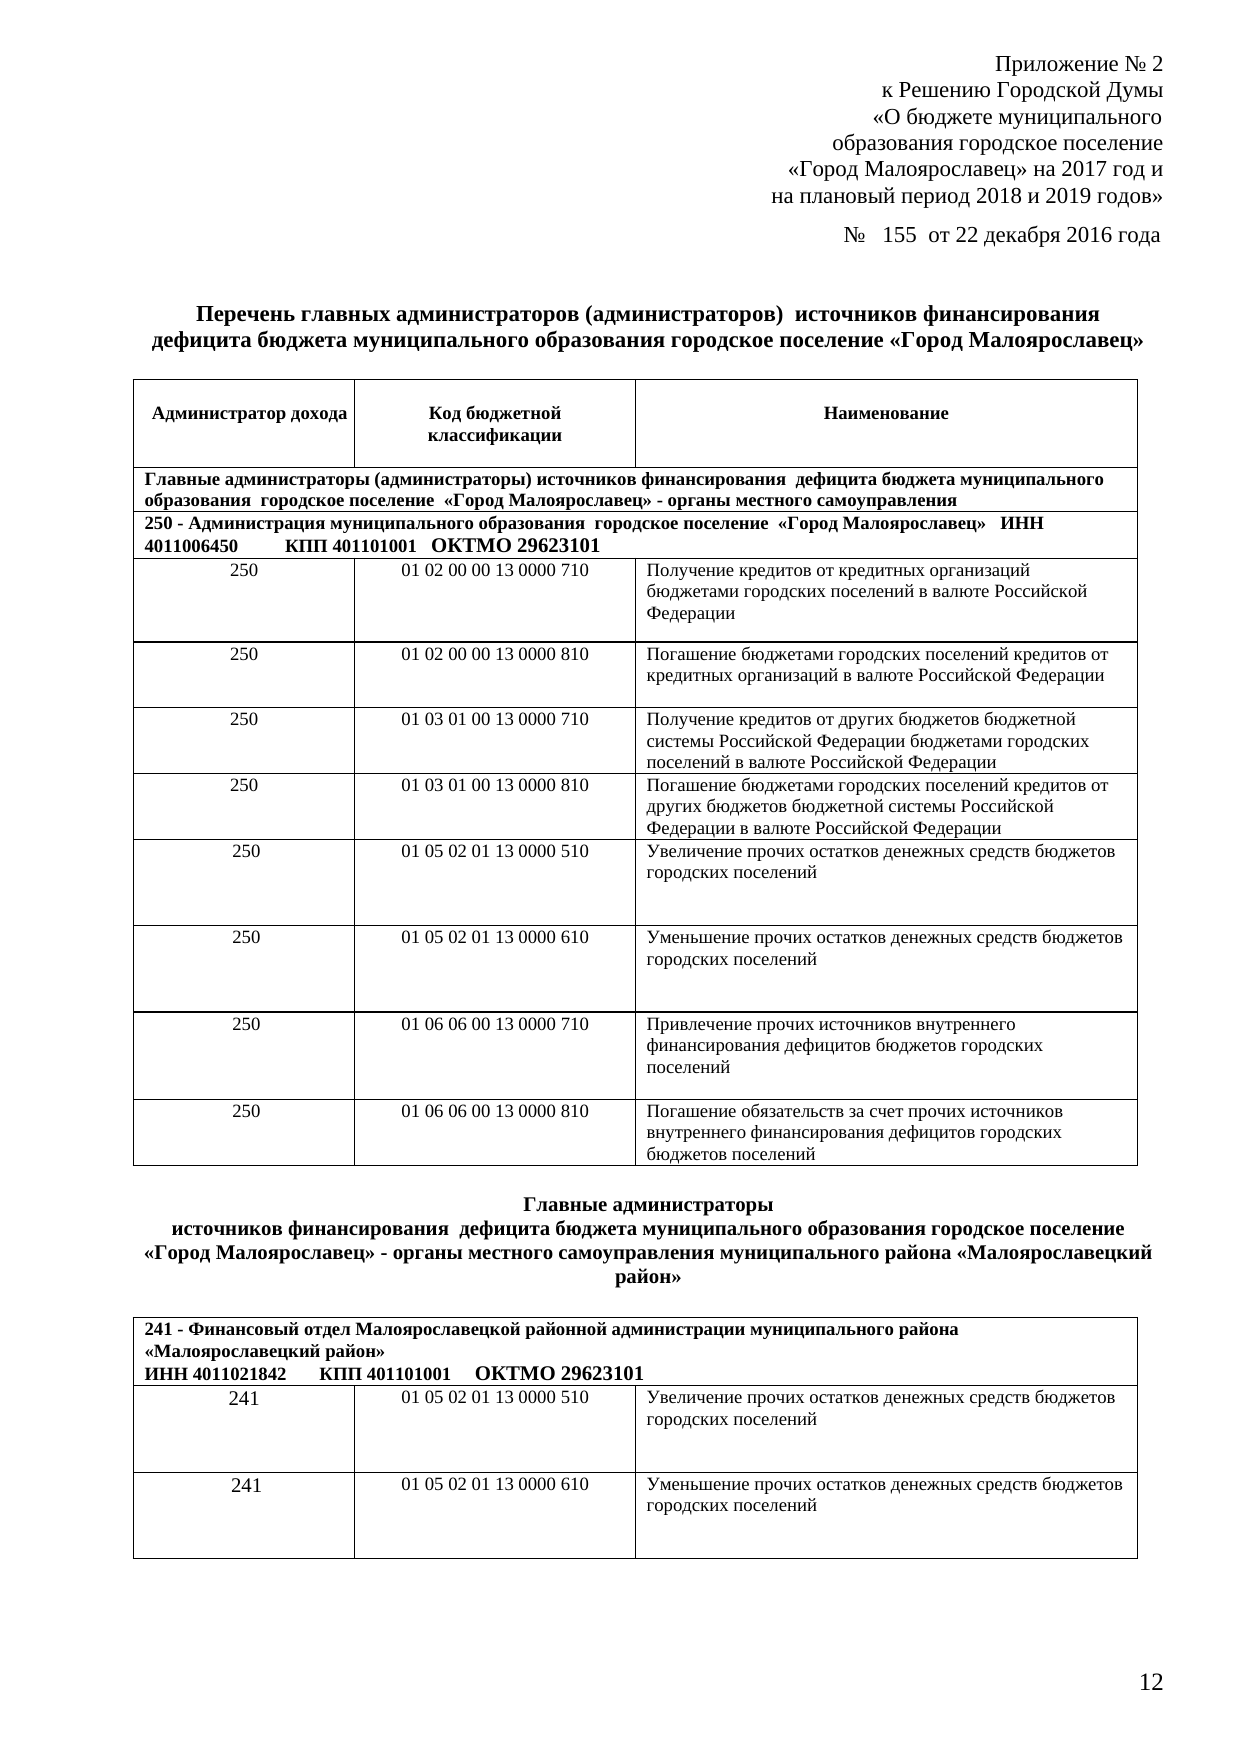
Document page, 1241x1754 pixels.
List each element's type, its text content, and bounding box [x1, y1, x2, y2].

table_header 241 - Финансовый отдел Малоярославецкой районной администрации муниципального района «Малоярославецкий район» ИНН 4011021842 КПП 401101001 ОКТМО 29623101 [134, 1318, 1137, 1385]
table_cell Уменьшение прочих остатков денежных средств бюджетов городских поселений [636, 1473, 1137, 1558]
table_cell 01 05 02 01 13 0000 510 [355, 840, 635, 925]
table_header Администратор дохода [134, 380, 354, 467]
table_cell 250 [134, 1013, 354, 1099]
table_cell 01 05 02 01 13 0000 610 [355, 926, 635, 1011]
text на плановый период 2018 и 2019 годов» [74, 182, 1163, 208]
text № 155 от 22 декабря 2016 года [74, 221, 1163, 248]
text Приложение № 2 [133, 50, 1163, 76]
table_cell 250 [134, 840, 354, 925]
table_cell 250 [134, 774, 354, 838]
text источников финансирования дефицита бюджета муниципального образования городское поселение «Город Малоярославец» - органы местного самоуправления муниципального района «Малоярославецкий район» [133, 1216, 1163, 1288]
table_cell 01 05 02 01 13 0000 510 [355, 1386, 635, 1472]
table_cell 01 06 06 00 13 0000 810 [355, 1100, 635, 1164]
text «О бюджете муниципального образования городское поселение [74, 103, 1163, 155]
table_cell Уменьшение прочих остатков денежных средств бюджетов городских поселений [636, 926, 1137, 1011]
table_cell Погашение бюджетами городских поселений кредитов от других бюджетов бюджетной системы Российской Федерации в валюте Российской Федерации [636, 774, 1137, 838]
table_cell Погашение обязательств за счет прочих источников внутреннего финансирования дефицитов городских бюджетов поселений [636, 1100, 1137, 1164]
table_cell 250 [134, 1100, 354, 1164]
table_cell Получение кредитов от кредитных организаций бюджетами городских поселений в валюте Российской Федерации [636, 559, 1137, 641]
table_cell Увеличение прочих остатков денежных средств бюджетов городских поселений [636, 840, 1137, 925]
table_cell 250 [134, 643, 354, 707]
text дефицита бюджета муниципального образования городское поселение «Город Малоярославец» [133, 327, 1163, 353]
table_cell 01 02 00 00 13 0000 810 [355, 643, 635, 707]
table_header Код бюджетной классификации [355, 380, 635, 467]
text «Город Малоярославец» на 2017 год и [74, 155, 1163, 182]
table_cell 01 06 06 00 13 0000 710 [355, 1013, 635, 1099]
table_cell 241 [134, 1473, 354, 1558]
table_cell 250 [134, 559, 354, 641]
table_cell 01 05 02 01 13 0000 610 [355, 1473, 635, 1558]
table_cell 250 [134, 926, 354, 1011]
table_cell Увеличение прочих остатков денежных средств бюджетов городских поселений [636, 1386, 1137, 1472]
table_cell 01 02 00 00 13 0000 710 [355, 559, 635, 641]
table_cell 01 03 01 00 13 0000 810 [355, 774, 635, 838]
text к Решению Городской Думы [74, 76, 1163, 103]
table_cell Погашение бюджетами городских поселений кредитов от кредитных организаций в валюте Российской Федерации [636, 643, 1137, 707]
table_cell Привлечение прочих источников внутреннего финансирования дефицитов бюджетов городских поселений [636, 1013, 1137, 1099]
table_cell Получение кредитов от других бюджетов бюджетной системы Российской Федерации бюджетами городских поселений в валюте Российской Федерации [636, 708, 1137, 773]
table_cell 01 03 01 00 13 0000 710 [355, 708, 635, 773]
table_cell 250 - Администрация муниципального образования городское поселение «Город Малоярославец» ИНН 4011006450 КПП 401101001 ОКТМО 29623101 [134, 512, 1137, 557]
text Перечень главных администраторов (администраторов) источников финансирования [133, 300, 1163, 327]
table_header Наименование [636, 380, 1137, 467]
table_cell 250 [134, 708, 354, 773]
table_cell 241 [134, 1386, 354, 1472]
table_cell Главные администраторы (администраторы) источников финансирования дефицита бюджета муниципального образования городское поселение «Город Малоярославец» - органы местного самоуправления [134, 468, 1137, 511]
text Главные администраторы [133, 1192, 1163, 1216]
